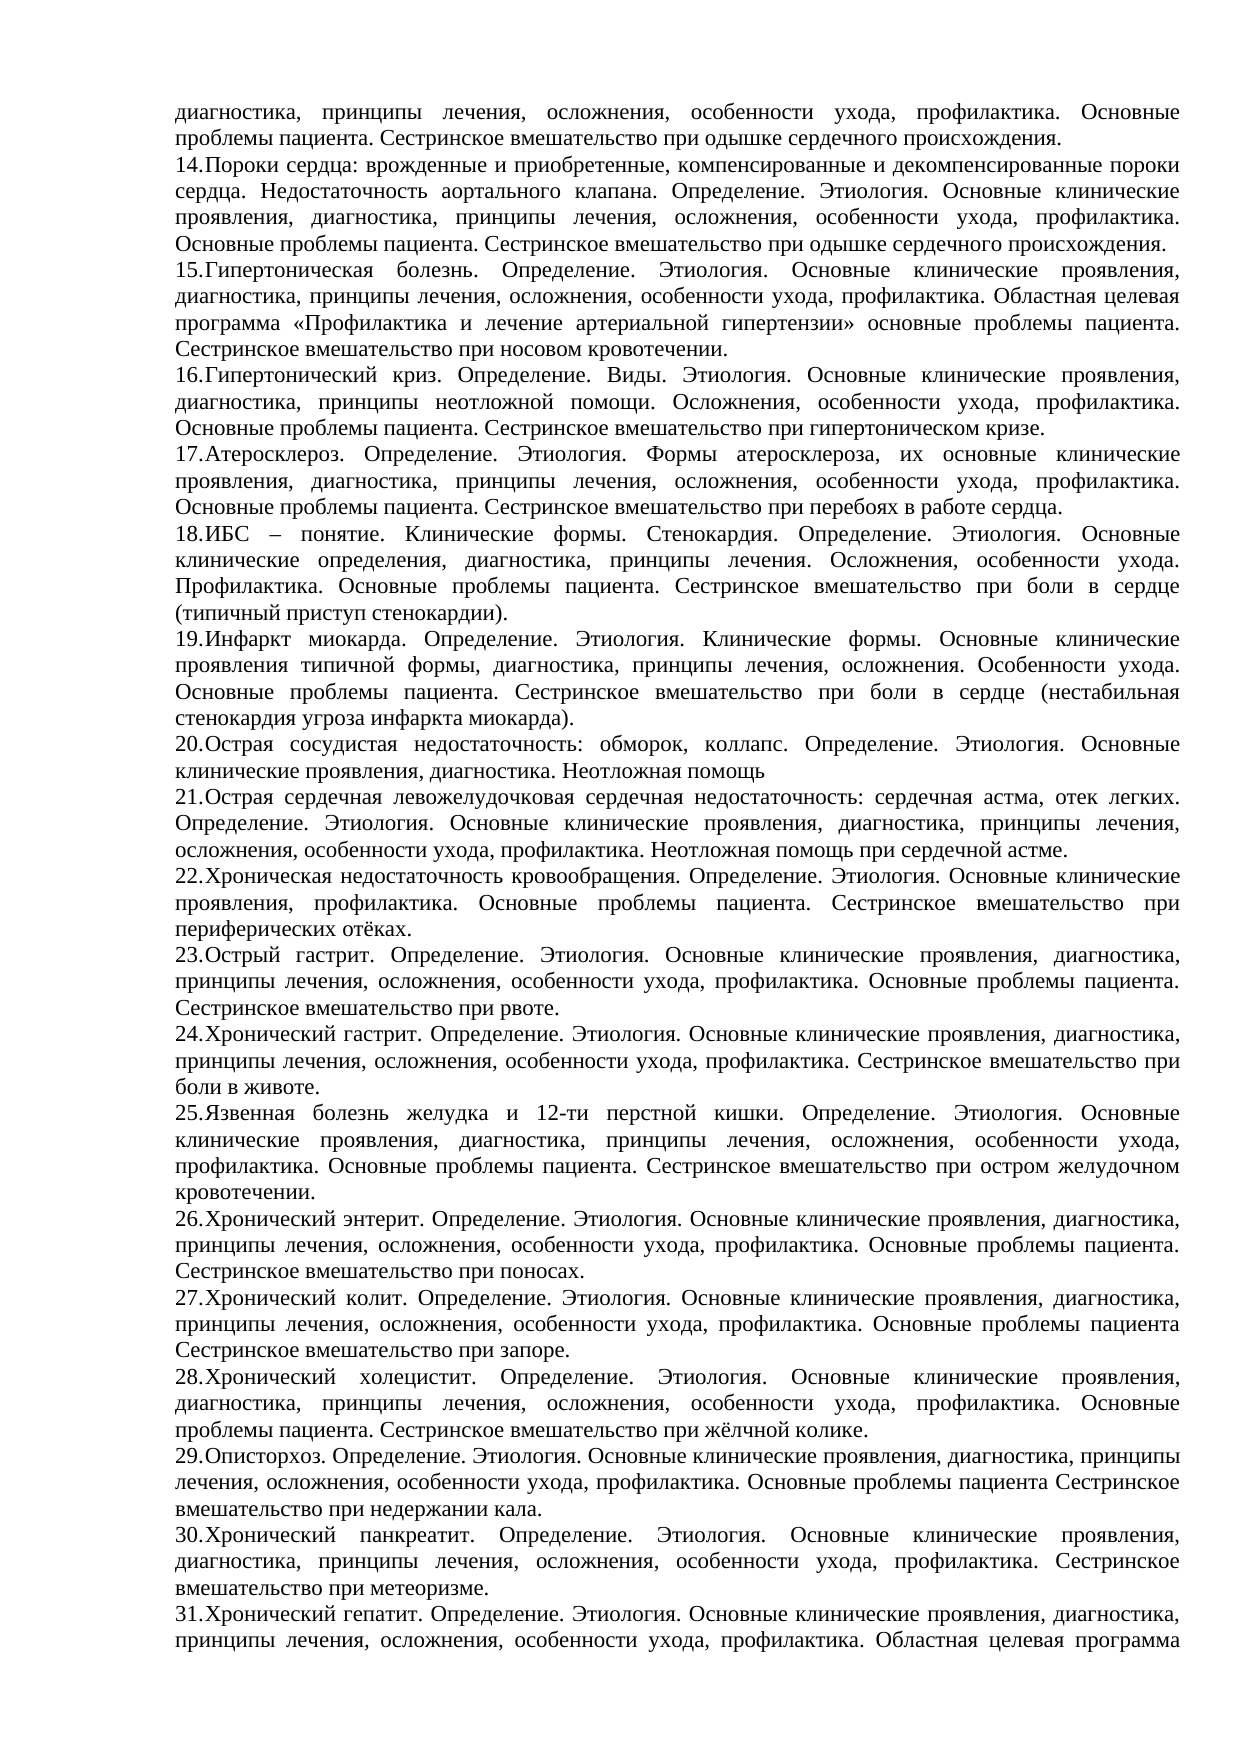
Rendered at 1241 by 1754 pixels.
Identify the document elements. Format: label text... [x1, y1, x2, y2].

list Хронический гастрит. Определение. Этиология. Основные клинические проявления, диагностика, принципы лечения, осложнения, особенности ухода, профилактика. Сестринское вмешательство при боли в животе. [175, 1020, 1182, 1099]
list Хронический колит. Определение. Этиология. Основные клинические проявления, диагностика, принципы лечения, осложнения, особенности ухода, профилактика. Основные проблемы пациента Сестринское вмешательство при запоре. [175, 1284, 1182, 1363]
list Хронический холецистит. Определение. Этиология. Основные клинические проявления, диагностика, принципы лечения, осложнения, особенности ухода, профилактика. Основные проблемы пациента. Сестринское вмешательство при жёлчной колике. [175, 1363, 1182, 1442]
list Гипертоническая болезнь. Определение. Этиология. Основные клинические проявления, диагностика, принципы лечения, осложнения, особенности ухода, профилактика. Областная целевая программа «Профилактика и лечение артериальной гипертензии» основные проблемы пациента. Сестринское вмешательство при носовом кровотечении. [175, 256, 1182, 361]
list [175, 98, 1182, 151]
list Инфаркт миокарда. Определение. Этиология. Клинические формы. Основные клинические проявления типичной формы, диагностика, принципы лечения, осложнения. Особенности ухода. Основные проблемы пациента. Сестринское вмешательство при боли в сердце (нестабильная стенокардия угроза инфаркта миокарда). [175, 625, 1182, 730]
list Острая сердечная левожелудочковая сердечная недостаточность: сердечная астма, отек легких. Определение. Этиология. Основные клинические проявления, диагностика, принципы лечения, осложнения, особенности ухода, профилактика. Неотложная помощь при сердечной астме. [175, 783, 1182, 862]
list Атеросклероз. Определение. Этиология. Формы атеросклероза, их основные клинические проявления, диагностика, принципы лечения, осложнения, особенности ухода, профилактика. Основные проблемы пациента. Сестринское вмешательство при перебоях в работе сердца. [175, 441, 1182, 519]
list Острая сосудистая недостаточность: обморок, коллапс. Определение. Этиология. Основные клинические проявления, диагностика. Неотложная помощь [175, 730, 1182, 783]
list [175, 1600, 1182, 1653]
list ИБС – понятие. Клинические формы. Стенокардия. Определение. Этиология. Основные клинические определения, диагностика, принципы лечения. Осложнения, особенности ухода. Профилактика. Основные проблемы пациента. Сестринское вмешательство при боли в сердце (типичный приступ стенокардии). [175, 519, 1182, 625]
list Пороки сердца: врожденные и приобретенные, компенсированные и декомпенсированные пороки сердца. Недостаточность аортального клапана. Определение. Этиология. Основные клинические проявления, диагностика, принципы лечения, осложнения, особенности ухода, профилактика. Основные проблемы пациента. Сестринское вмешательство при одышке сердечного происхождения. [175, 151, 1182, 256]
list Хроническая недостаточность кровообращения. Определение. Этиология. Основные клинические проявления, профилактика. Основные проблемы пациента. Сестринское вмешательство при периферических отёках. [175, 862, 1182, 941]
list Язвенная болезнь желудка и 12-ти перстной кишки. Определение. Этиология. Основные клинические проявления, диагностика, принципы лечения, осложнения, особенности ухода, профилактика. Основные проблемы пациента. Сестринское вмешательство при остром желудочном кровотечении. [175, 1099, 1182, 1205]
list Гипертонический криз. Определение. Виды. Этиология. Основные клинические проявления, диагностика, принципы неотложной помощи. Осложнения, особенности ухода, профилактика. Основные проблемы пациента. Сестринское вмешательство при гипертоническом кризе. [175, 361, 1182, 441]
list Хронический энтерит. Определение. Этиология. Основные клинические проявления, диагностика, принципы лечения, осложнения, особенности ухода, профилактика. Основные проблемы пациента. Сестринское вмешательство при поносах. [175, 1205, 1182, 1284]
list Хронический панкреатит. Определение. Этиология. Основные клинические проявления, диагностика, принципы лечения, осложнения, особенности ухода, профилактика. Сестринское вмешательство при метеоризме. [175, 1521, 1182, 1600]
list Острый гастрит. Определение. Этиология. Основные клинические проявления, диагностика, принципы лечения, осложнения, особенности ухода, профилактика. Основные проблемы пациента. Сестринское вмешательство при рвоте. [175, 941, 1182, 1020]
list Описторхоз. Определение. Этиология. Основные клинические проявления, диагностика, принципы лечения, осложнения, особенности ухода, профилактика. Основные проблемы пациента Сестринское вмешательство при недержании кала. [175, 1442, 1182, 1521]
